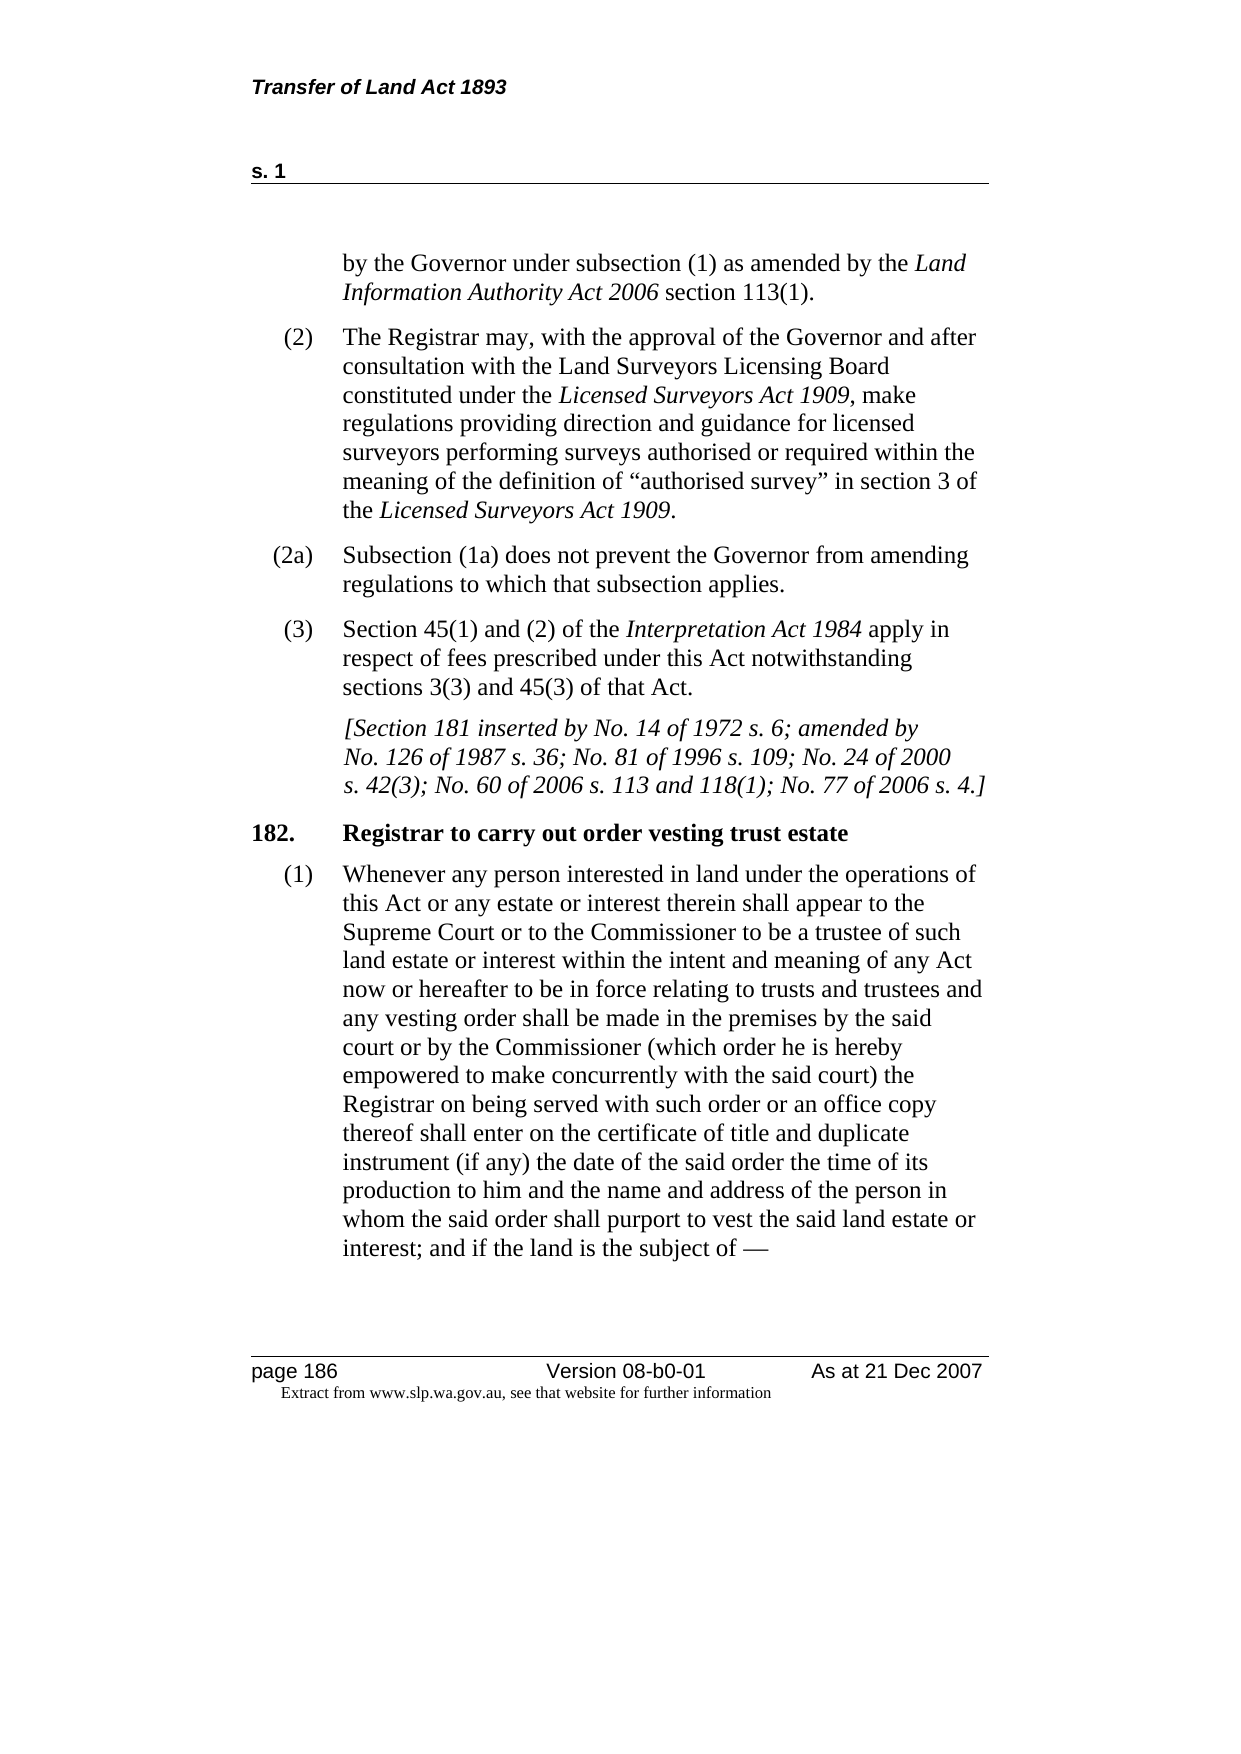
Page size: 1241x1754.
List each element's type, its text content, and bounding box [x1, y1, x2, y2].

text [Section 181 inserted by No. 14 of 1972 s. 6; amended by No. 126 of 1987 s. 36; No. 81 of 1996 s. 109; No. 24 of 2000 s. 42(3); No. 60 of 2006 s. 113 and 118(1); No. 77 of 2006 s. 4.] [251, 713, 989, 799]
text (3) Section 45(1) and (2) of the Interpretation Act 1984 apply in respect of fees prescribed under this Act notwithstanding sections 3(3) and 45(3) of that Act. [251, 614, 989, 701]
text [251, 248, 989, 306]
subtitle 182. Registrar to carry out order vesting trust estate [251, 818, 989, 847]
text (1) Whenever any person interested in land under the operations of this Act or any estate or interest therein shall appear to the Supreme Court or to the Commissioner to be a trustee of such land estate or interest within the intent and meaning of any Act now or hereafter to be in force relating to trusts and trustees and any vesting order shall be made in the premises by the said court or by the Commissioner (which order he is hereby empowered to make concurrently with the said court) the Registrar on being served with such order or an office copy thereof shall enter on the certificate of title and duplicate instrument (if any) the date of the said order the time of its production to him and the name and address of the person in whom the said order shall purport to vest the said land estate or interest; and if the land is the subject of — [251, 859, 989, 1262]
text (2a) Subsection (1a) does not prevent the Governor from amending regulations to which that subsection applies. [251, 540, 989, 598]
text (2) The Registrar may, with the approval of the Governor and after consultation with the Land Surveyors Licensing Board constituted under the Licensed Surveyors Act 1909, make regulations providing direction and guidance for licensed surveyors performing surveys authorised or required within the meaning of the definition of “authorised survey” in section 3 of the Licensed Surveyors Act 1909. [251, 322, 989, 523]
